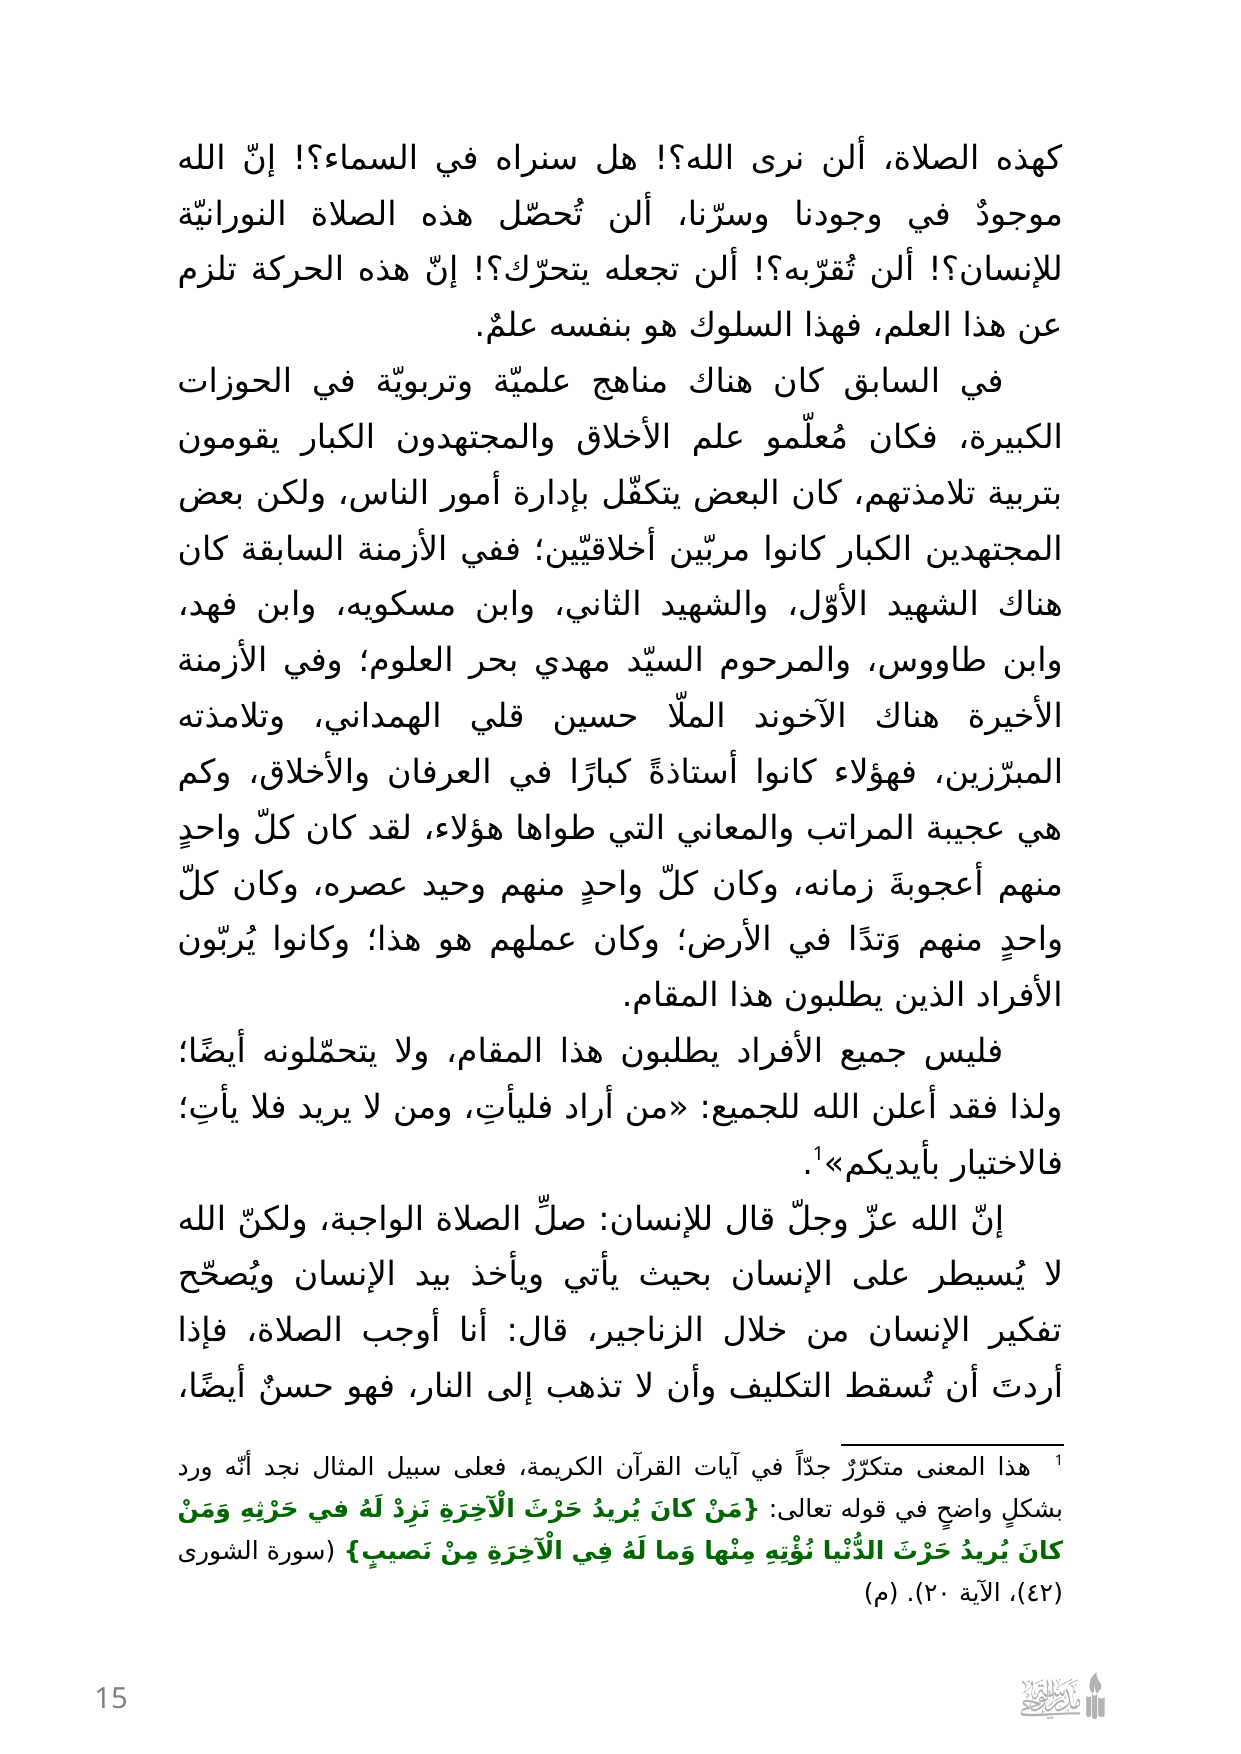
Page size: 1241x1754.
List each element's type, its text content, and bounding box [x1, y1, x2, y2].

text في السابق كان هناك مناهج علميّة وتربويّة في الحوزات الكبيرة، فكان مُعلّمو علم الأخلاق والمجتهدون الكبار يقومون بتربية تلامذتهم، كان البعض يتكفّل بإدارة أمور الناس، ولكن بعض المجتهدين الكبار كانوا مربّين أخلاقيّين؛ ففي الأزمنة السابقة كان هناك الشهيد الأوّل، والشهيد الثاني، وابن مسكويه، وابن فهد، وابن طاووس، والمرحوم السيّد مهدي بحر العلوم؛ وفي الأزمنة الأخيرة هناك الآخوند الملّا حسين قلي الهمداني، وتلامذته المبرّزين، فهؤلاء كانوا أستاذةً كبارًا في العرفان والأخلاق، وكم هي عجيبة المراتب والمعاني التي طواها هؤلاء، لقد كان كلّ واحدٍ منهم أعجوبةَ زمانه، وكان كلّ واحدٍ منهم وحيد عصره، وكان كلّ واحدٍ منهم وَتدًا في الأرض؛ وكان عملهم هو هذا؛ وكانوا يُربّون الأفراد الذين يطلبون هذا المقام. [177, 359, 1063, 1029]
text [177, 1197, 1063, 1420]
picture [1020, 1672, 1105, 1719]
text «ما رَأَيتُ شَيئًا إلّا ورَأَيتُ اللَهَ قَبلَهُ وبَعدَهُ ومَعَهُ»، فإنّ أمير المؤمنين عليه السلام يقول: أنا لم أنظر إلى شيءٍ إلّا ورأيت الله قبل هذا الشيء وبعده ومعه، حسنًا! لو أنّنا صليّنا صلاةً كهذه الصلاة، ألن نرى الله؟! هل سنراه في السماء؟! إنّ الله موجودٌ في وجودنا وسرّنا، ألن تُحصّل هذه الصلاة النورانيّة للإنسان؟! ألن تُقرّبه؟! ألن تجعله يتحرّك؟! إنّ هذه الحركة تلزم عن هذا العلم، فهذا السلوك هو بنفسه علمٌ. [177, 136, 1063, 359]
text فليس جميع الأفراد يطلبون هذا المقام، ولا يتحمّلونه أيضًا؛ ولذا فقد أعلن الله للجميع: «من أراد فليأتِ، ومن لا يريد فلا يأتِ؛ فالاختيار بأيديكم». [177, 1029, 1063, 1197]
